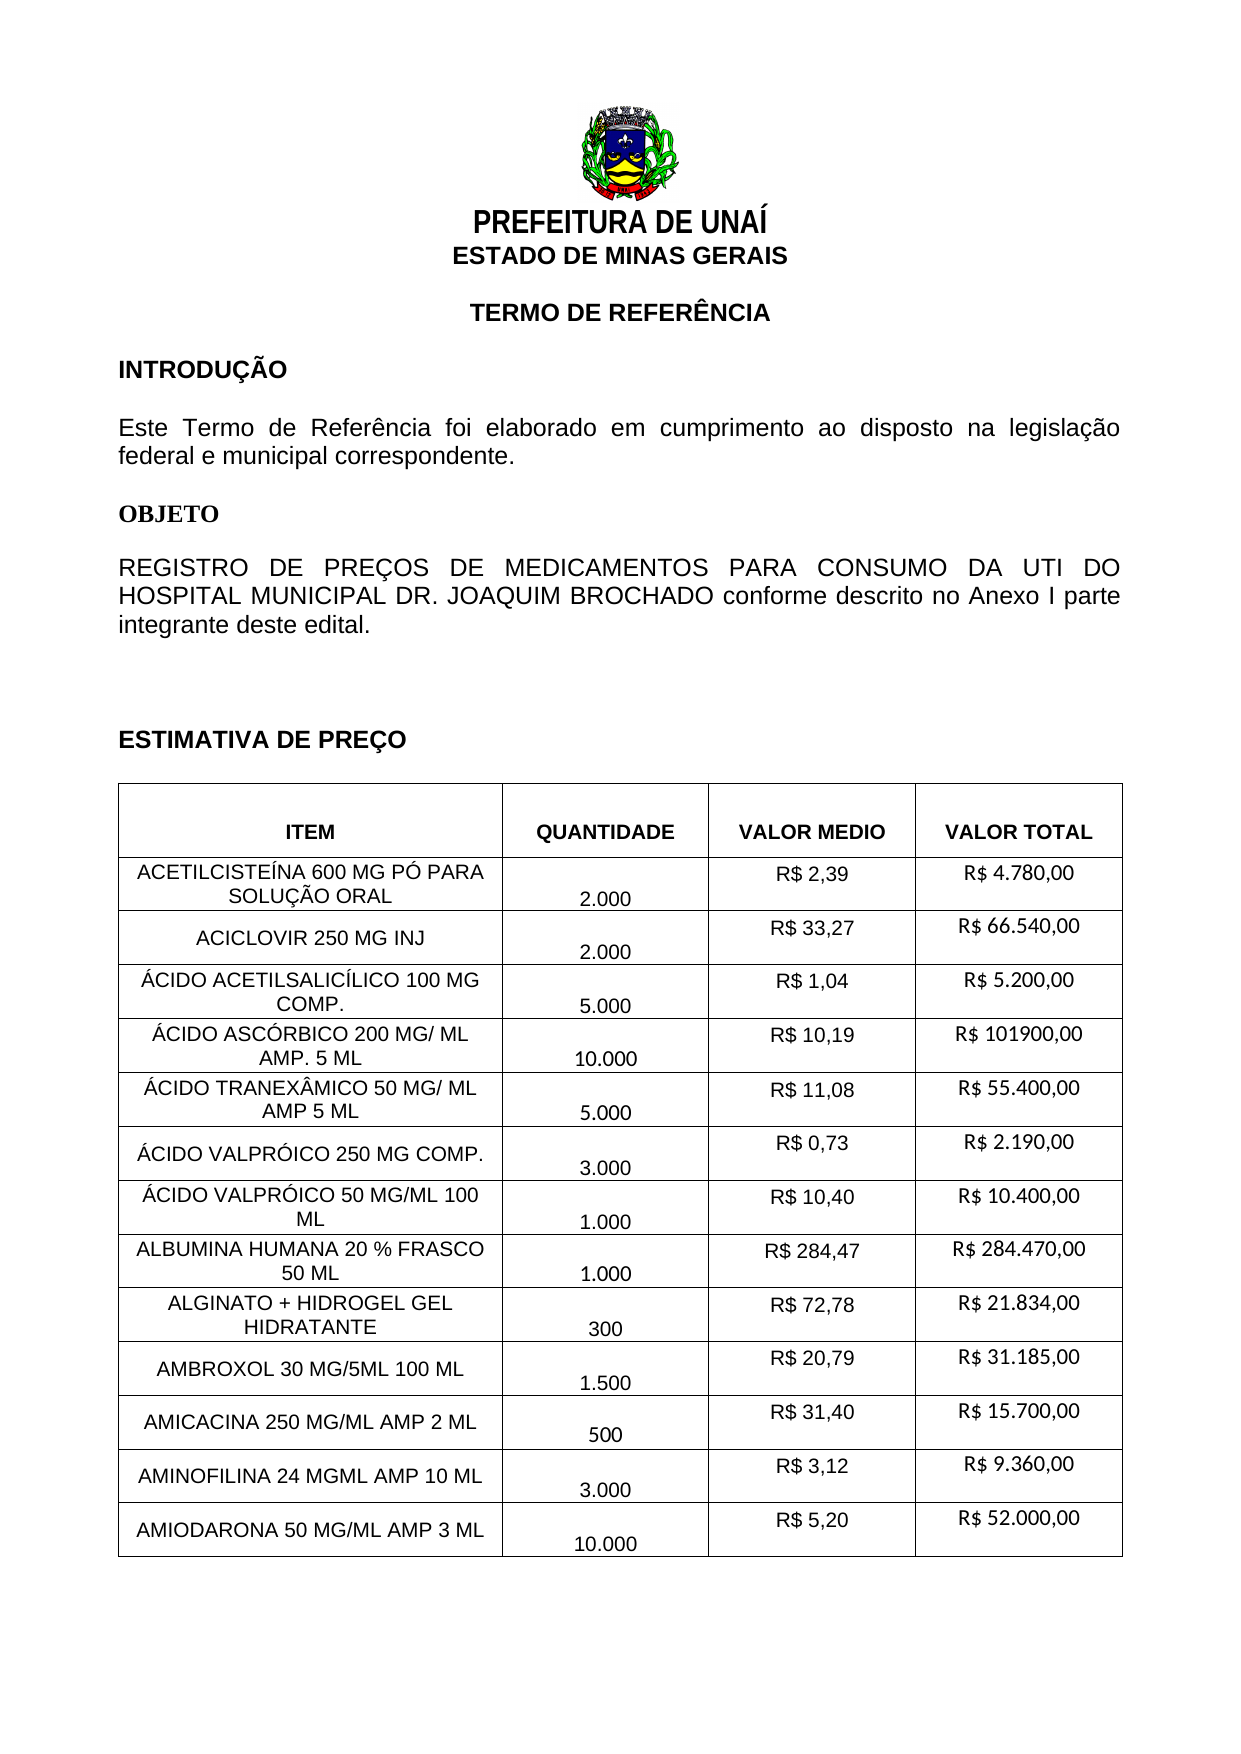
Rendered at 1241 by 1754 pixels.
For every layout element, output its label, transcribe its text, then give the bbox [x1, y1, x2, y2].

table_cell R$ 20,79 [709, 1342, 915, 1395]
table_cell R$ 2,39 [709, 858, 915, 910]
table_cell ÁCIDO VALPRÓICO 250 MG COMP. [119, 1127, 502, 1180]
table_cell R$ 9.360,00 [916, 1450, 1122, 1502]
table_header ITEM [119, 784, 502, 857]
table_cell ALGINATO + HIDROGEL GEL HIDRATANTE [119, 1288, 502, 1341]
table_cell 2.000 [503, 858, 708, 910]
table_header QUANTIDADE [503, 784, 708, 857]
table_cell R$ 5.200,00 [916, 965, 1122, 1018]
table_cell R$ 5,20 [709, 1503, 915, 1556]
table_header VALOR MEDIO [709, 784, 915, 857]
table_cell 5.000 [503, 1073, 708, 1126]
table_cell R$ 33,27 [709, 911, 915, 964]
table_cell R$ 11,08 [709, 1073, 915, 1126]
table_cell R$ 10,40 [709, 1181, 915, 1233]
table_cell R$ 52.000,00 [916, 1503, 1122, 1556]
table_cell 5.000 [503, 965, 708, 1018]
table_cell ÁCIDO VALPRÓICO 50 MG/ML 100 ML [119, 1181, 502, 1233]
table_cell R$ 66.540,00 [916, 911, 1122, 964]
table_header VALOR TOTAL [916, 784, 1122, 857]
table_cell 300 [503, 1288, 708, 1341]
table_cell AMBROXOL 30 MG/5ML 100 ML [119, 1342, 502, 1395]
text Este Termo de Referência foi elaborado em cumprimento ao disposto na legislação federal e municipal correspondente. [118, 412, 1122, 470]
table_cell R$ 10,19 [709, 1019, 915, 1072]
table_cell R$ 0,73 [709, 1127, 915, 1180]
text OBJETO [118, 499, 1122, 527]
table_cell AMIODARONA 50 MG/ML AMP 3 ML [119, 1503, 502, 1556]
table_cell 3.000 [503, 1127, 708, 1180]
table_cell R$ 10.400,00 [916, 1181, 1122, 1233]
table_cell R$ 72,78 [709, 1288, 915, 1341]
table_cell R$ 31.185,00 [916, 1342, 1122, 1395]
table_cell 1.000 [503, 1181, 708, 1233]
table_cell 10.000 [503, 1019, 708, 1072]
text TERMO DE REFERÊNCIA [118, 297, 1122, 326]
table_cell 500 [503, 1396, 708, 1448]
table_cell 3.000 [503, 1450, 708, 1502]
table_cell ÁCIDO ASCÓRBICO 200 MG/ ML AMP. 5 ML [119, 1019, 502, 1072]
table_cell ACETILCISTEÍNA 600 MG PÓ PARA SOLUÇÃO ORAL [119, 858, 502, 910]
table_cell R$ 21.834,00 [916, 1288, 1122, 1341]
table_cell R$ 4.780,00 [916, 858, 1122, 910]
table_cell AMICACINA 250 MG/ML AMP 2 ML [119, 1396, 502, 1448]
table_cell 1.500 [503, 1342, 708, 1395]
table_cell R$ 31,40 [709, 1396, 915, 1448]
table_cell R$ 15.700,00 [916, 1396, 1122, 1448]
table_cell ÁCIDO TRANEXÂMICO 50 MG/ ML AMP 5 ML [119, 1073, 502, 1126]
table_cell 10.000 [503, 1503, 708, 1556]
text REGISTRO DE PREÇOS DE MEDICAMENTOS PARA CONSUMO DA UTI DO HOSPITAL MUNICIPAL DR. JOAQUIM BROCHADO conforme descrito no Anexo I parte integrante deste edital. [118, 553, 1122, 639]
table_cell 2.000 [503, 911, 708, 964]
table_cell R$ 284.470,00 [916, 1235, 1122, 1287]
table_cell R$ 1,04 [709, 965, 915, 1018]
table_cell R$ 284,47 [709, 1235, 915, 1287]
table_cell AMINOFILINA 24 MGML AMP 10 ML [119, 1450, 502, 1502]
table_cell R$ 101900,00 [916, 1019, 1122, 1072]
table_cell 1.000 [503, 1235, 708, 1287]
table_cell R$ 3,12 [709, 1450, 915, 1502]
table_cell ALBUMINA HUMANA 20 % FRASCO 50 ML [119, 1235, 502, 1287]
text INTRODUÇÃO [118, 355, 1122, 384]
table_cell R$ 2.190,00 [916, 1127, 1122, 1180]
table_cell ACICLOVIR 250 MG INJ [119, 911, 502, 964]
table_cell R$ 55.400,00 [916, 1073, 1122, 1126]
table_cell ÁCIDO ACETILSALICÍLICO 100 MG COMP. [119, 965, 502, 1018]
text ESTIMATIVA DE PREÇO [118, 725, 1122, 754]
